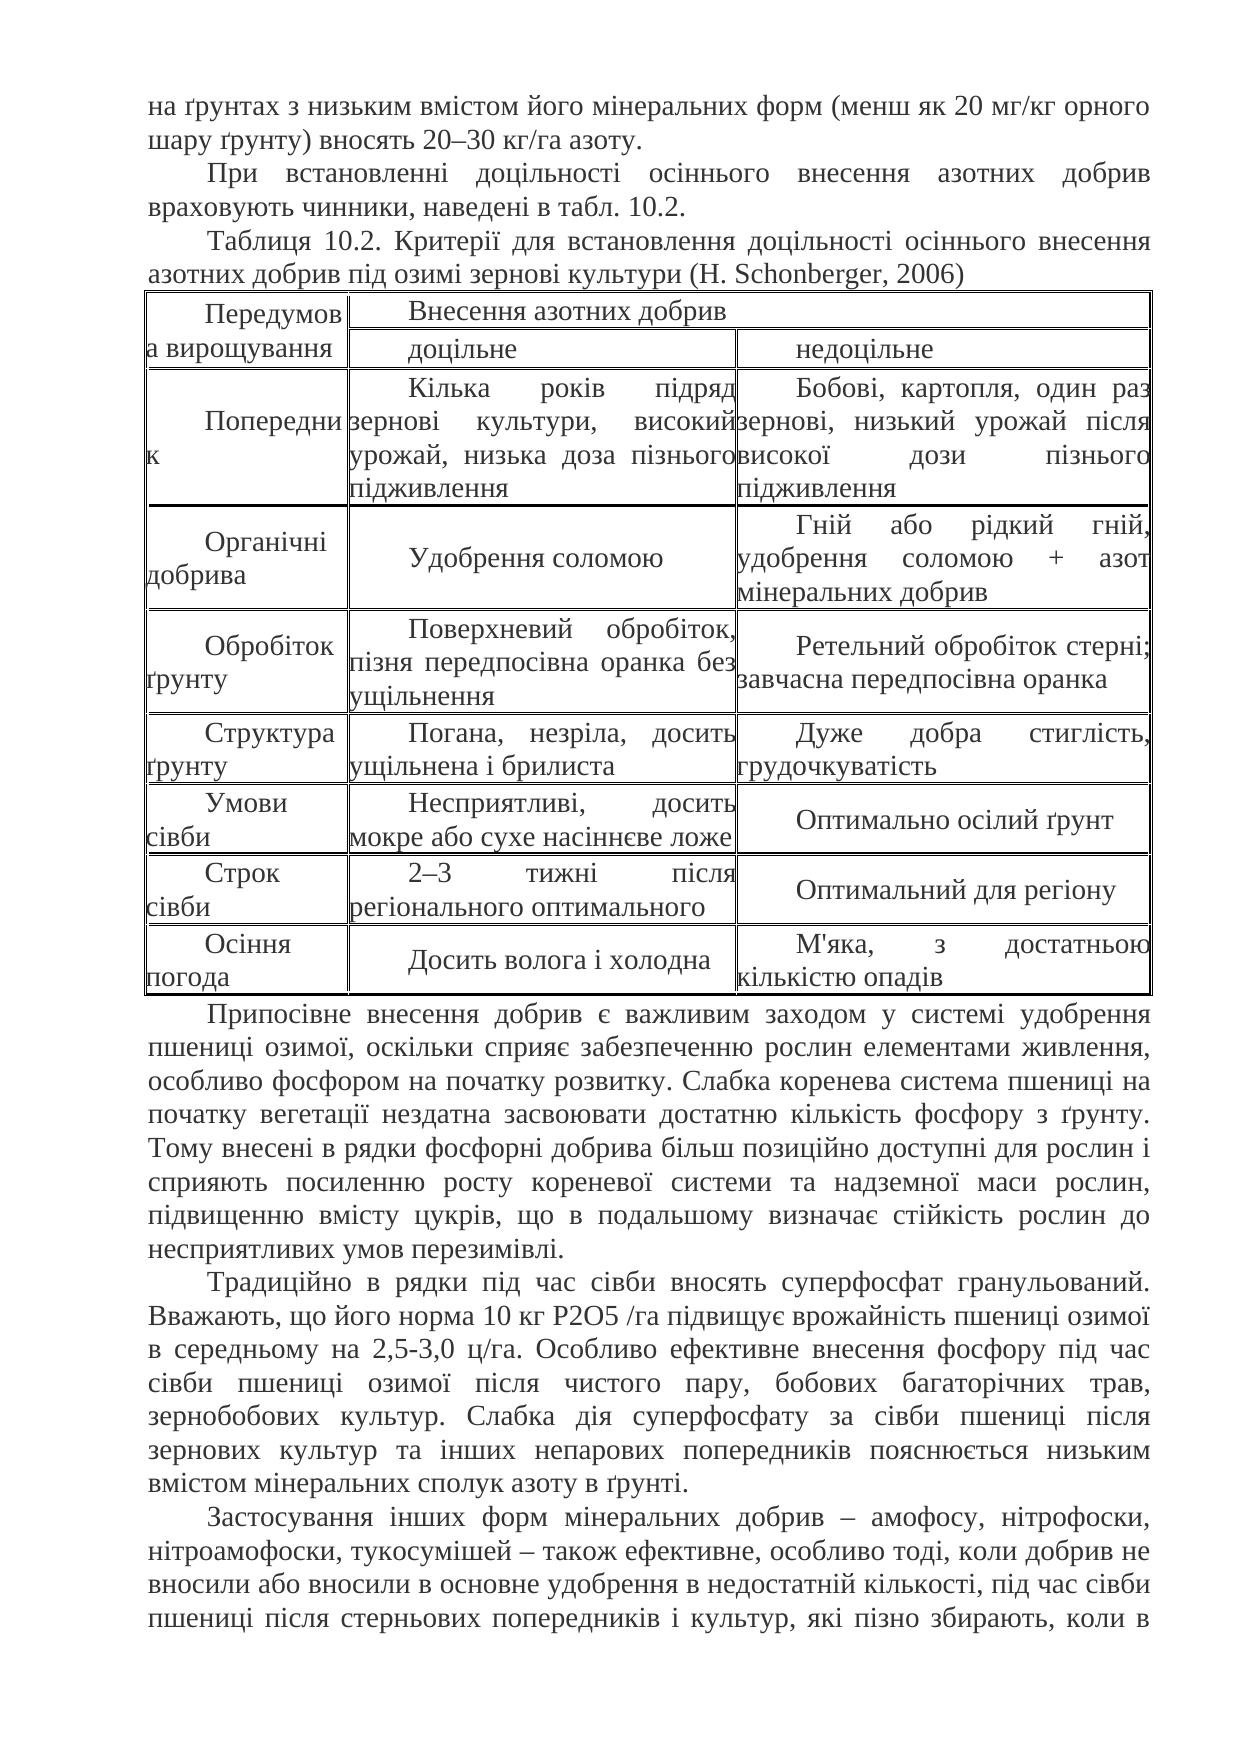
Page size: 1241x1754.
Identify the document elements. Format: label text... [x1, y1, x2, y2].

table_cell Структура ґрунту [145, 712, 349, 782]
text Таблиця 10.2. Критерії для встановлення доцільності осіннього внесення азотних добрив під озимі зернові культури (Н. Schonberger, 2006) [148, 223, 1152, 290]
table_cell Погана, незріла, досить ущільнена і брилиста [350, 715, 735, 782]
table_cell Ретельний обробіток стерні; завчасна передпосівна оранка [736, 608, 1151, 712]
table_cell Оптимально осілий ґрунт [736, 782, 1151, 852]
table_cell Дуже добра стиглість, грудочкуватість [736, 712, 1151, 782]
table_cell Несприятливі, досить мокре або сухе насіннєве ложе [350, 785, 735, 852]
table_cell Гній або рідкий гній, удобрення соломою + азот мінеральних добрив [738, 504, 1149, 608]
text Припосівне внесення добрив є важливим заходом у системі удобрення пшениці озимої, оскільки сприяє забезпеченню рослин елементами живлення, особливо фосфором на початку розвитку. Слабка коренева система пшениці на початку вегетації нездатна засвоювати достатню кількість фосфору з ґрунту. Тому внесені в рядки фосфорні добрива більш позиційно доступні для рослин і сприяють посиленню росту кореневої системи та надземної маси рослин, підвищенню вмісту цукрів, що в подальшому визначає стійкість рослин до несприятливих умов перезимівлі. [148, 996, 1152, 1264]
table_cell Умови сівби [145, 782, 349, 852]
table_cell Поверхневий обробіток, пізня передпосівна оранка без ущільнення [350, 611, 735, 712]
table_cell Строк сівби [147, 852, 347, 922]
table_cell доцільне [350, 330, 735, 366]
table_cell недоцільне [736, 327, 1151, 366]
table_cell Оптимальний для регіону [738, 852, 1150, 922]
table_cell Досить волога і холодна [349, 926, 736, 993]
text Традиційно в рядки під час сівби вносять суперфосфат гранульований. Вважають, що його норма 10 кг Р2O5 /га підвищує врожайність пшениці озимої в середньому на 2,5-3,0 ц/га. Особливо ефективне внесення фосфору під час сівби пшениці озимої після чистого пару, бобових багаторічних трав, зернобобових культур. Слабка дія суперфосфату за сівби пшениці після зернових культур та інших непарових попередників пояснюється низьким вмістом мінеральних сполук азоту в ґрунті. [148, 1264, 1152, 1499]
text При встановленні доцільності осіннього внесення азотних добрив враховують чинники, наведені в табл. 10.2. [148, 156, 1152, 223]
table_cell Обробіток ґрунту [145, 608, 349, 712]
table_cell Удобрення соломою [350, 507, 735, 608]
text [148, 88, 1152, 156]
table_cell М'яка, з достатньою кількістю опадів [736, 923, 1150, 993]
table_header Внесення азотних добрив [349, 293, 1149, 327]
table_header Передумова вирощування [147, 293, 349, 366]
table_cell Органічні добрива [147, 504, 347, 608]
table_cell Кілька років підряд зернові культури, високий урожай, низька доза пізнього підживлення [350, 370, 735, 504]
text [148, 1499, 1152, 1633]
table_cell 2–3 тижні після регіонального оптимального [350, 856, 735, 922]
table_cell Попередник [147, 366, 347, 504]
table_cell Бобові, картопля, один раз зернові, низький урожай після високої дози пізнього підживлення [738, 366, 1150, 504]
table_cell Осіння погода [147, 923, 349, 993]
